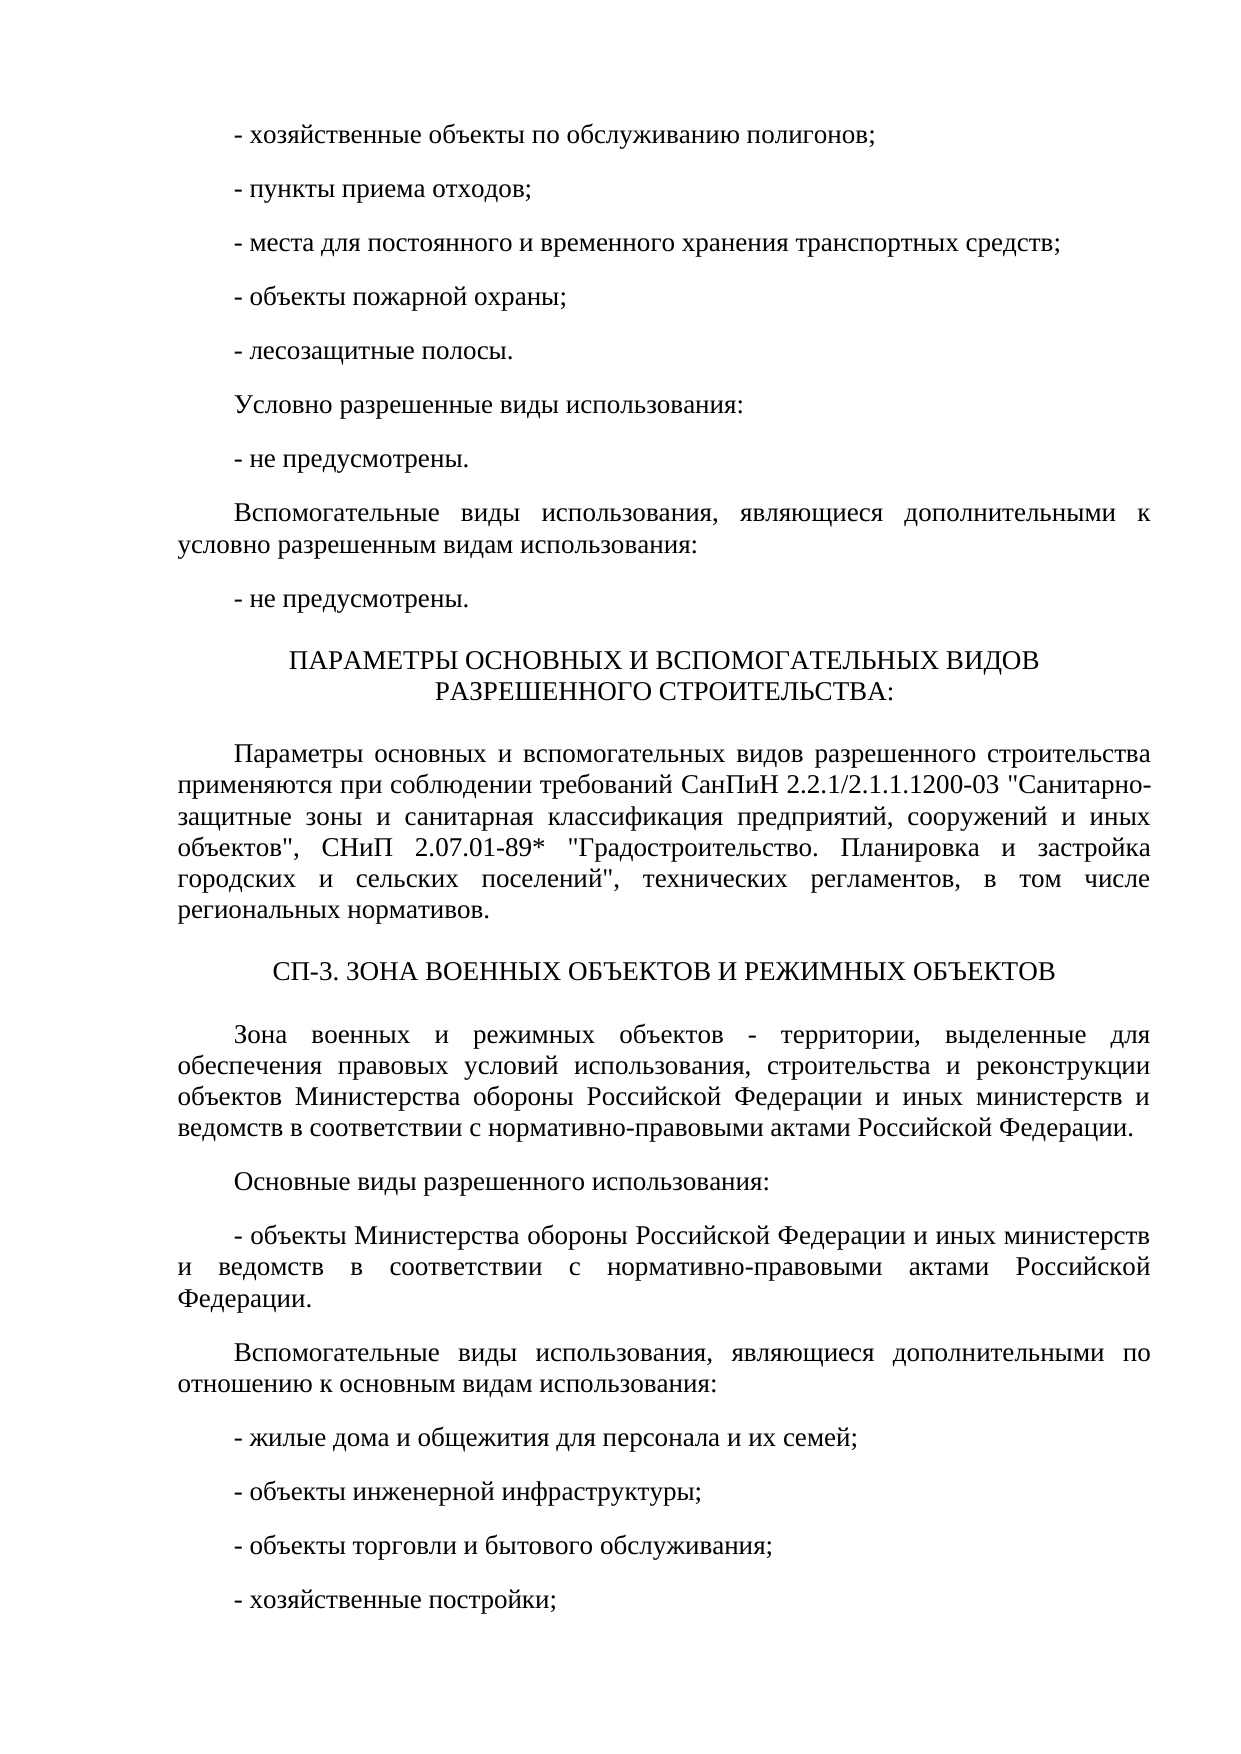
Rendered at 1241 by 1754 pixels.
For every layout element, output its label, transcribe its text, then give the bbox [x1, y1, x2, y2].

text - хозяйственные объекты по обслуживанию полигонов; [177, 118, 1152, 149]
text - хозяйственные постройки; [177, 1583, 1152, 1614]
text СП-3. ЗОНА ВОЕННЫХ ОБЪЕКТОВ И РЕЖИМНЫХ ОБЪЕКТОВ [177, 956, 1152, 987]
text - не предусмотрены. [177, 582, 1152, 613]
text Зона военных и режимных объектов - территории, выделенные для обеспечения правовых условий использования, строительства и реконструкции объектов Министерства обороны Российской Федерации и иных министерств и ведомств в соответствии с нормативно-правовыми актами Российской Федерации. [177, 1018, 1152, 1142]
text - лесозащитные полосы. [177, 334, 1152, 366]
text - объекты Министерства обороны Российской Федерации и иных министерств и ведомств в соответствии с нормативно-правовыми актами Российской Федерации. [177, 1219, 1152, 1313]
text - пункты приема отходов; [177, 172, 1152, 203]
text - не предусмотрены. [177, 442, 1152, 474]
text ПАРАМЕТРЫ ОСНОВНЫХ И ВСПОМОГАТЕЛЬНЫХ ВИДОВ [177, 644, 1152, 675]
text Основные виды разрешенного использования: [177, 1165, 1152, 1196]
text Вспомогательные виды использования, являющиеся дополнительными по отношению к основным видам использования: [177, 1336, 1152, 1398]
text - объекты пожарной охраны; [177, 280, 1152, 311]
text - места для постоянного и временного хранения транспортных средств; [177, 226, 1152, 257]
text - объекты торговли и бытового обслуживания; [177, 1529, 1152, 1560]
text Параметры основных и вспомогательных видов разрешенного строительства применяются при соблюдении требований СанПиН 2.2.1/2.1.1.1200-03 "Санитарно-защитные зоны и санитарная классификация предприятий, сооружений и иных объектов", СНиП 2.07.01-89* "Градостроительство. Планировка и застройка городских и сельских поселений", технических регламентов, в том числе региональных нормативов. [177, 737, 1152, 924]
text - жилые дома и общежития для персонала и их семей; [177, 1421, 1152, 1452]
text Вспомогательные виды использования, являющиеся дополнительными к условно разрешенным видам использования: [177, 497, 1152, 559]
text Условно разрешенные виды использования: [177, 388, 1152, 419]
text РАЗРЕШЕННОГО СТРОИТЕЛЬСТВА: [177, 675, 1152, 706]
text - объекты инженерной инфраструктуры; [177, 1475, 1152, 1506]
